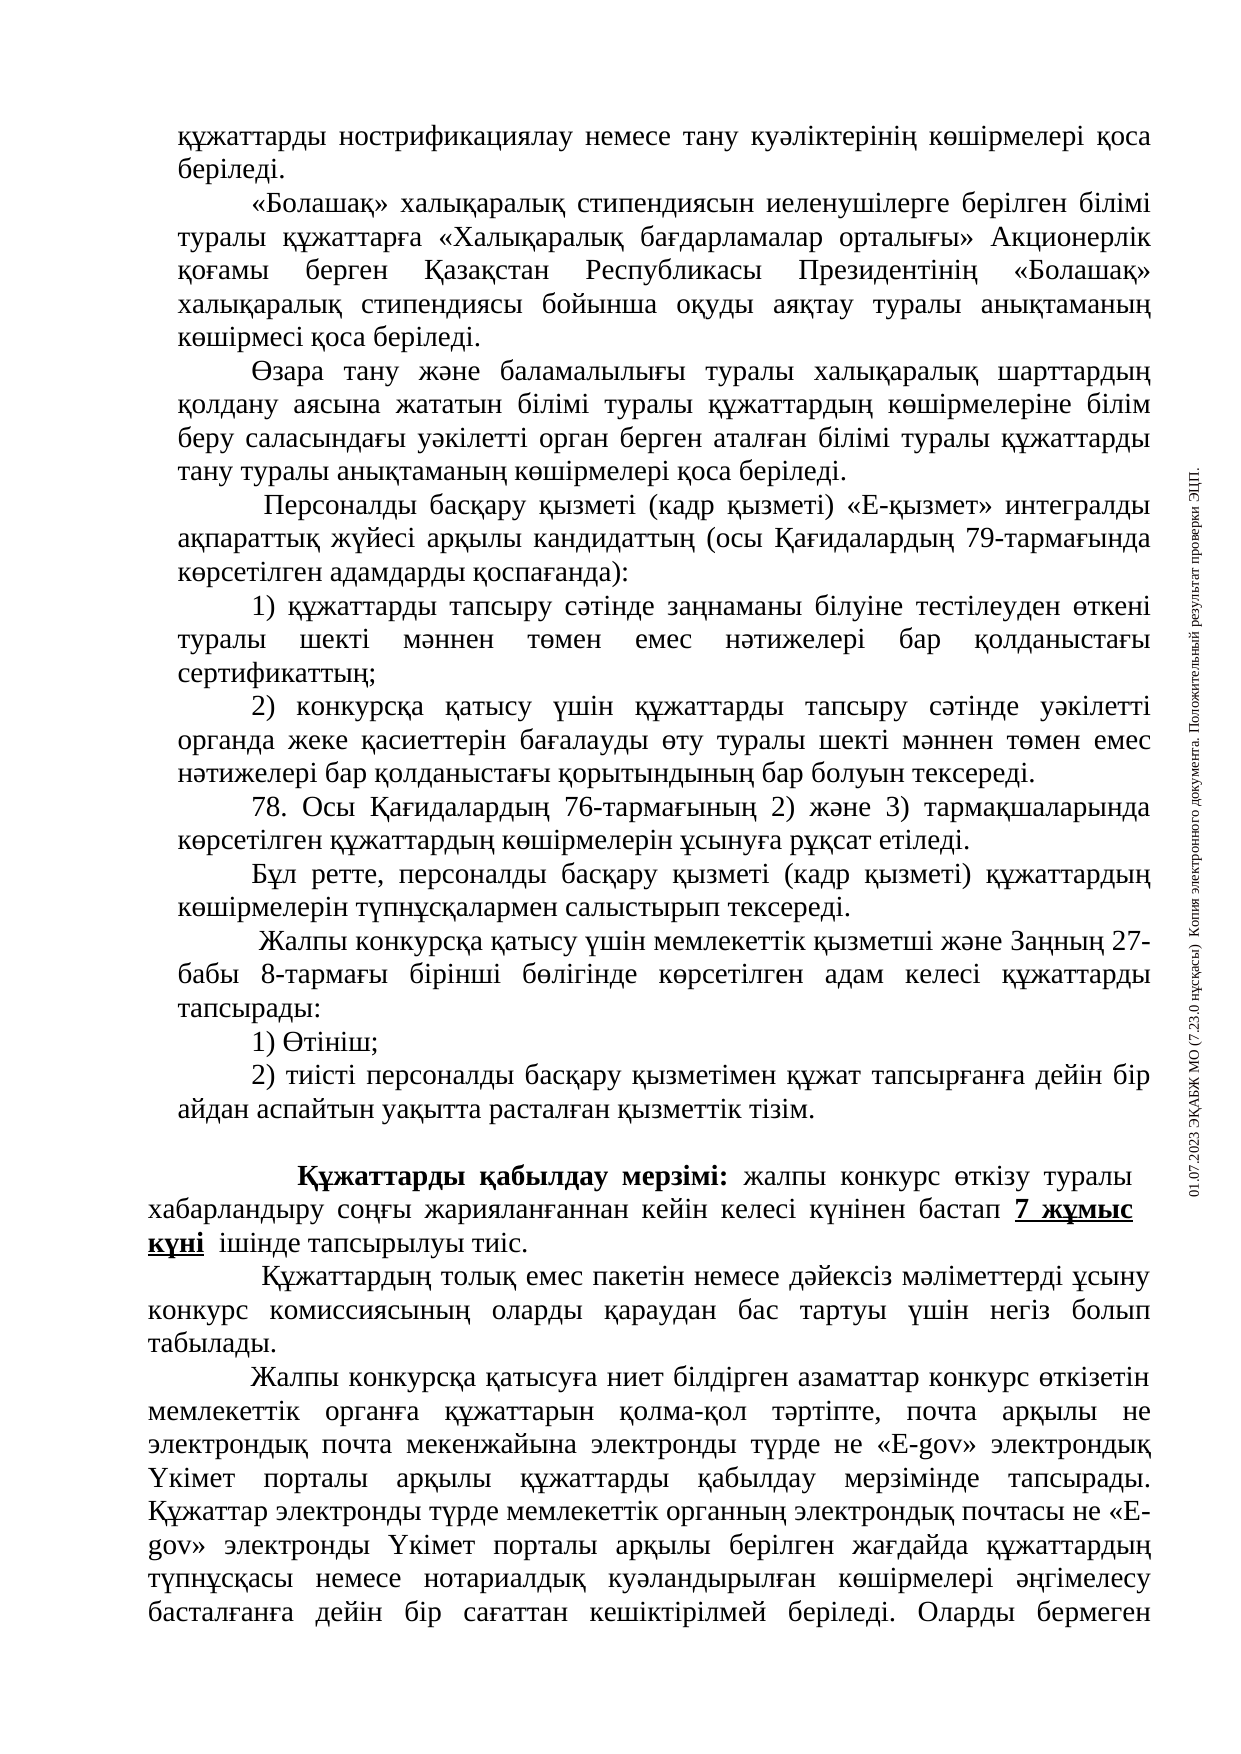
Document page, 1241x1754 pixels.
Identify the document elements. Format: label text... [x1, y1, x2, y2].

text Персоналды басқару қызметі (кадр қызметі) «Е-қызмет» интегралды ақпараттық жүйесі арқылы кандидаттың (осы Қағидалардың 79-тармағында көрсетілген адамдарды қоспағанда): [177, 487, 1152, 588]
text Бұл ретте, персоналды басқару қызметі (кадр қызметі) құжаттардың көшірмелерін түпнұсқалармен салыстырып тексереді. [177, 856, 1152, 923]
text 78. Осы Қағидалардың 76-тармағының 2) және 3) тармақшаларында көрсетілген құжаттардың көшірмелерін ұсынуға рұқсат етіледі. [177, 789, 1152, 856]
text 2) конкурсқа қатысу үшін құжаттарды тапсыру сәтінде уәкілетті органда жеке қасиеттерін бағалауды өту туралы шекті мәннен төмен емес нәтижелері бар қолданыстағы қорытындының бар болуын тексереді. [177, 688, 1152, 789]
text 2) тиісті персоналды басқару қызметімен құжат тапсырғанға дейін бір айдан аспайтын уақытта расталған қызметтік тізім. [177, 1057, 1152, 1124]
text 1) құжаттарды тапсыру сәтінде заңнаманы білуіне тестілеуден өткені туралы шекті мәннен төмен емес нәтижелері бар қолданыстағы сертификаттың; [177, 588, 1152, 688]
text Құжаттарды қабылдау мерзімі: жалпы конкурс өткiзу туралы хабарландыру соңғы жарияланғаннан кейін келесі күнінен бастап 7 жұмыс күні ішінде тапсырылуы тиіс. [148, 1158, 1133, 1258]
text Жалпы конкурсқа қатысу үшін мемлекеттік қызметші және Заңның 27-бабы 8-тармағы бірінші бөлігінде көрсетілген адам келесі құжаттарды тапсырады: [177, 923, 1152, 1024]
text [148, 1359, 1152, 1627]
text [177, 118, 1152, 185]
text Өзара тану және баламалылығы туралы халықаралық шарттардың қолдану аясына жататын бiлiмi туралы құжаттардың көшірмелеріне білім беру саласындағы уәкілетті орган берген аталған бiлiмi туралы құжаттарды тану туралы анықтаманың көшірмелері қоса беріледі. [177, 353, 1152, 487]
text Құжаттардың толық емес пакетін немесе дәйексіз мәліметтерді ұсыну конкурс комиссиясының оларды қараудан бас тартуы үшін негіз болып табылады. [148, 1258, 1152, 1359]
text 1) Өтініш; [177, 1024, 1152, 1057]
text «Болашақ» халықаралық стипендиясын иеленушілерге берілген бiлiмi туралы құжаттарға «Халықаралық бағдарламалар орталығы» Акционерлік қоғамы берген Қазақстан Республикасы Президентінің «Болашақ» халықаралық стипендиясы бойынша оқуды аяқтау туралы анықтаманың көшірмесі қоса беріледі. [177, 185, 1152, 353]
